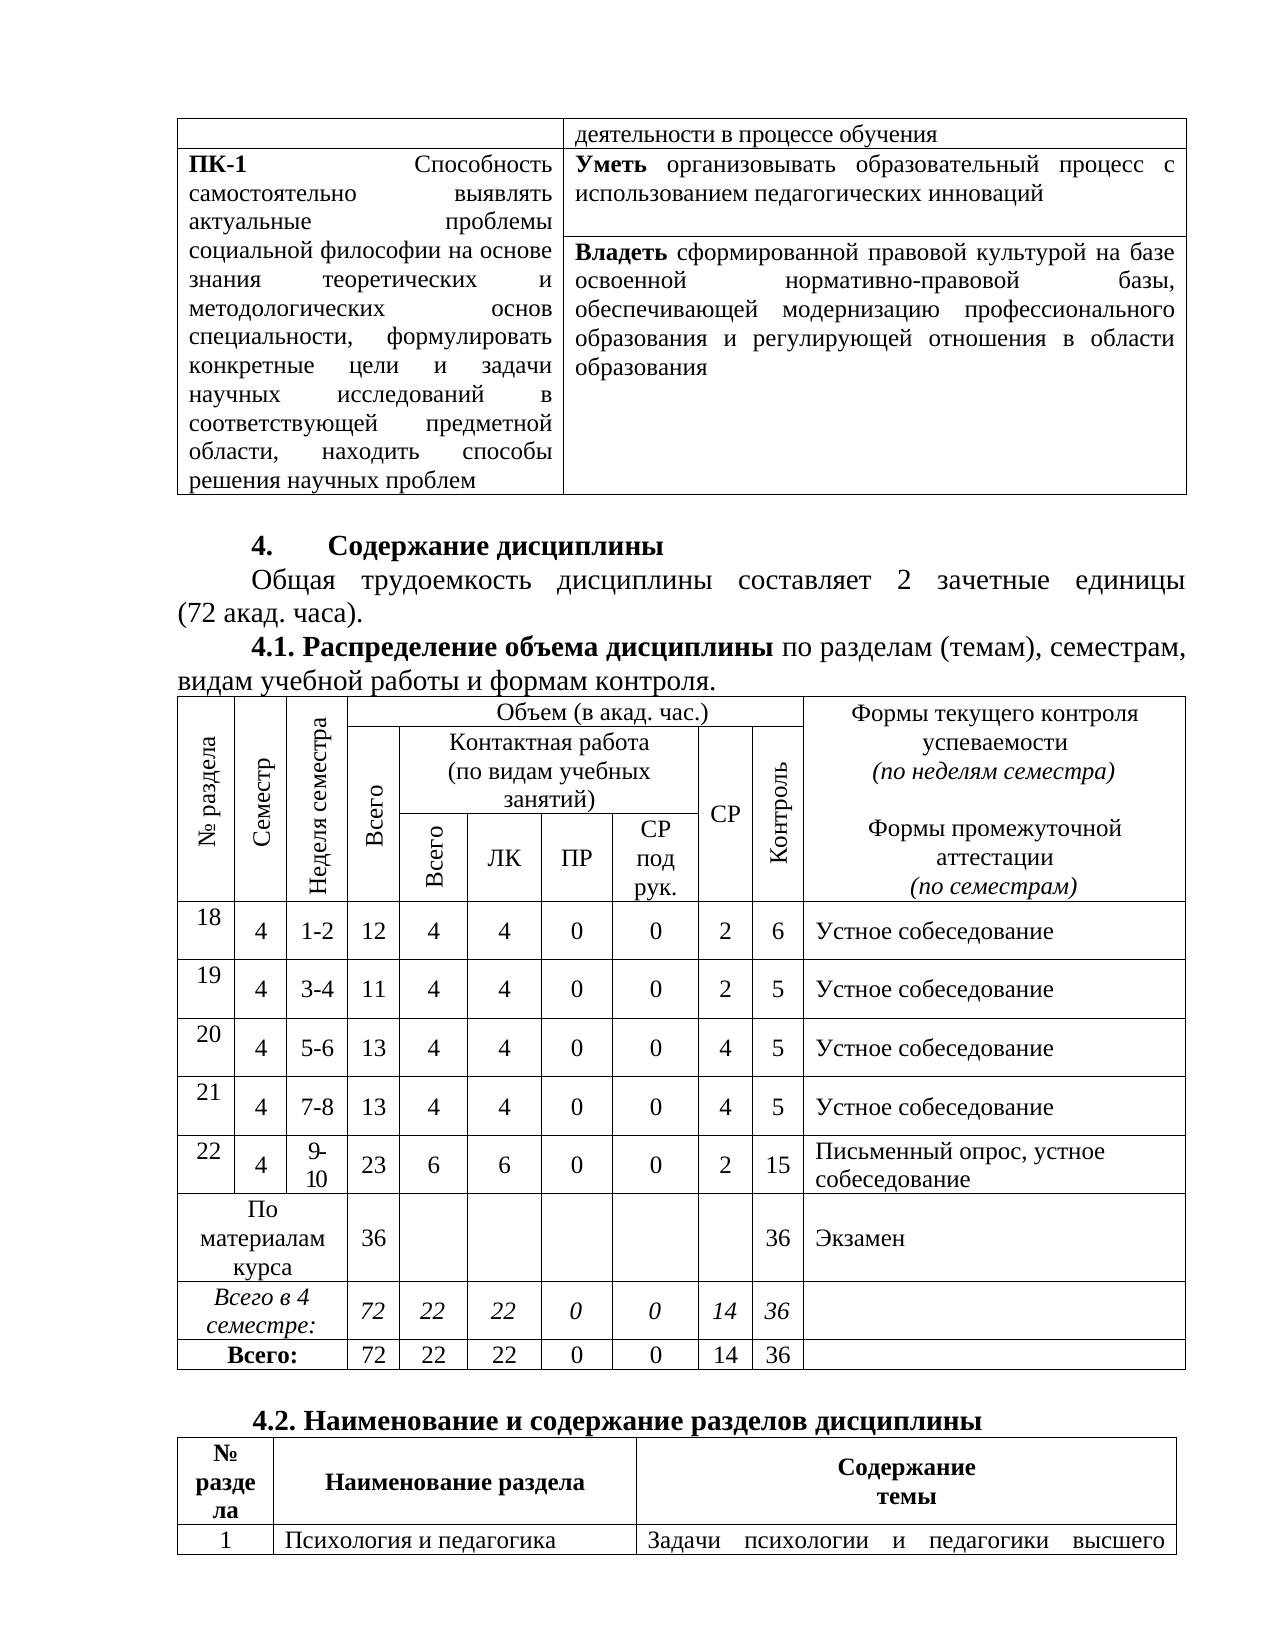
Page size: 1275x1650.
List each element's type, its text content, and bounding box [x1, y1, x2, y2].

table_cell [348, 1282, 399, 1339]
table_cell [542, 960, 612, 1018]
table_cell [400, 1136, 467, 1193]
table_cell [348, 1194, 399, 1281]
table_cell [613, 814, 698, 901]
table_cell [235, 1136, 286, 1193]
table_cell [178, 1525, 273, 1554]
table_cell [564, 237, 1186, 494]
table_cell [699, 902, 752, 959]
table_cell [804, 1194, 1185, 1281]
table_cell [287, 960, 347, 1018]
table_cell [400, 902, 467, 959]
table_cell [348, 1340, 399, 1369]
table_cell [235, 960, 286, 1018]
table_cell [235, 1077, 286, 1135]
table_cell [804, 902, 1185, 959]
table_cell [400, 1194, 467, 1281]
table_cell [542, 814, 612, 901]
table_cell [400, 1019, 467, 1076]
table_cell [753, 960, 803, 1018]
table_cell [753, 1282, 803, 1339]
text 4.1. Распределение объема дисциплины по разделам (темам), семестрам, видам учебной работы и формам контроля. [177, 629, 1186, 696]
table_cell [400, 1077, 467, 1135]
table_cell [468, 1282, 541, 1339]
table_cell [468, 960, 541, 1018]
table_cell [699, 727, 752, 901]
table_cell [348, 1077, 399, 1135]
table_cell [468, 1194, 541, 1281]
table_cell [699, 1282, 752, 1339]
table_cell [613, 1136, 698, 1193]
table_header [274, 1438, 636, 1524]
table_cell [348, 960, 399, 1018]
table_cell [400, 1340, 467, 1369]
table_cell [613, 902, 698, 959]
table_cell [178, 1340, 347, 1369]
list Содержание дисциплины [251, 528, 1186, 562]
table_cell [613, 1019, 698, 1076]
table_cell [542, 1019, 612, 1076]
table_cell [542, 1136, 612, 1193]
text Общая трудоемкость дисциплины составляет 2 зачетные единицы (72 акад. часа). [177, 562, 1186, 629]
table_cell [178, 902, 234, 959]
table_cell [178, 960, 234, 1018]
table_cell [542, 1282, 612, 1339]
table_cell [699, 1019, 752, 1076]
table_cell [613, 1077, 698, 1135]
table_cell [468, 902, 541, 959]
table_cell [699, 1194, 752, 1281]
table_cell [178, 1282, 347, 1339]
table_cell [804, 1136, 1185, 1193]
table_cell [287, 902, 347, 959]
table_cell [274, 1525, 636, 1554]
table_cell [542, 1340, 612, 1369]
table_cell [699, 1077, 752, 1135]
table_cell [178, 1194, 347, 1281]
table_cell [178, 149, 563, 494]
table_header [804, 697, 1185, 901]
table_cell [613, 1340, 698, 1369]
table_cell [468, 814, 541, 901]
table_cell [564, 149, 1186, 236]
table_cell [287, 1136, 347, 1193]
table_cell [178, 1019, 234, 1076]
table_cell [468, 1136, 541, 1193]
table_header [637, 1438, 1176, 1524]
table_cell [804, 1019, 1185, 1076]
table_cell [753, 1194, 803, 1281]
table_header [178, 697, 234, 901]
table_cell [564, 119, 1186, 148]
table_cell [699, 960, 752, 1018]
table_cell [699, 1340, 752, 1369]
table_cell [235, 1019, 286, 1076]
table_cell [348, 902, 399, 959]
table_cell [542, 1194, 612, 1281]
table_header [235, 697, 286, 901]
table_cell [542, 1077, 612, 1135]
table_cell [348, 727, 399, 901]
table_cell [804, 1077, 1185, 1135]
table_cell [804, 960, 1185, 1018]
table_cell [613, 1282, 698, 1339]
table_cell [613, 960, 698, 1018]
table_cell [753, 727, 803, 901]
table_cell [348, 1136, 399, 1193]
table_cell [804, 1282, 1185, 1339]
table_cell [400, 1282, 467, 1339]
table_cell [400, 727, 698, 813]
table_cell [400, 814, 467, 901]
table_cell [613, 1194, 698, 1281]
text 4.2. Наименование и содержание разделов дисциплины [177, 1403, 1186, 1437]
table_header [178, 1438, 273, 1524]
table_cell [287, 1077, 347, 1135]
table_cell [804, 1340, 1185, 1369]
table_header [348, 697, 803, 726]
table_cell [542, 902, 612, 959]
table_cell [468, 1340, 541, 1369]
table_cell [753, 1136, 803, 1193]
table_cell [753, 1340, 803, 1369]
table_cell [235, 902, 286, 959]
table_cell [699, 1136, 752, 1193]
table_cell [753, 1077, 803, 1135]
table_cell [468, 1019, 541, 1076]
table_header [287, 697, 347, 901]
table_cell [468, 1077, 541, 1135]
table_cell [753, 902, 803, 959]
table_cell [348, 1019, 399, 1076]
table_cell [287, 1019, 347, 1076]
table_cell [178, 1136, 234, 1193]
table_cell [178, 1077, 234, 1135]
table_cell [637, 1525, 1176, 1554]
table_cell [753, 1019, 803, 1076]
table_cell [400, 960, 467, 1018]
